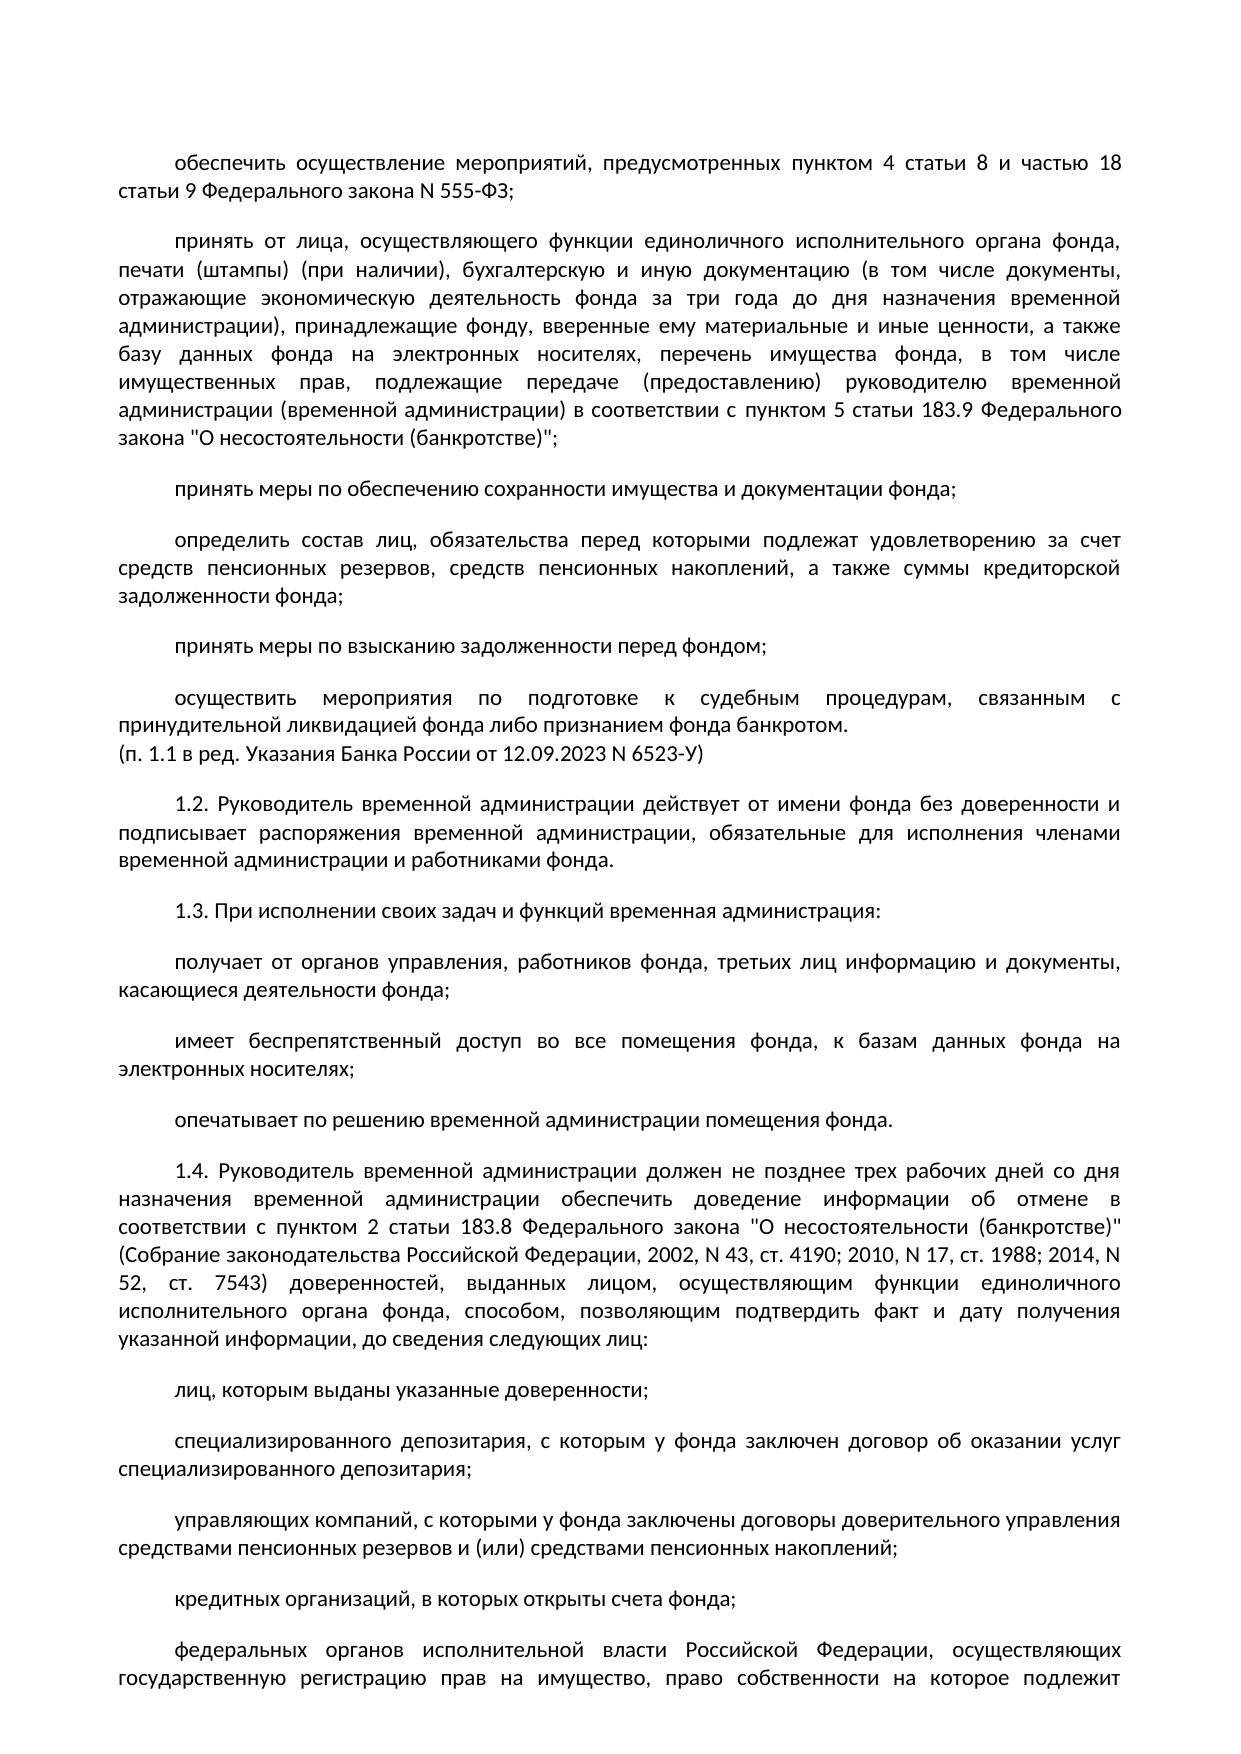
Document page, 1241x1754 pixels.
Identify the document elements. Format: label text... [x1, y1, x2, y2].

text кредитных организаций, в которых открыты счета фонда; [118, 1584, 1122, 1612]
text принять меры по взысканию задолженности перед фондом; [118, 632, 1122, 660]
text обеспечить осуществление мероприятий, предусмотренных пунктом 4 статьи 8 и частью 18 статьи 9 Федерального закона N 555-ФЗ; [118, 148, 1122, 204]
text определить состав лиц, обязательства перед которыми подлежат удовлетворению за счет средств пенсионных резервов, средств пенсионных накоплений, а также суммы кредиторской задолженности фонда; [118, 525, 1122, 609]
text специализированного депозитария, с которым у фонда заключен договор об оказании услуг специализированного депозитария; [118, 1426, 1122, 1482]
text лиц, которым выданы указанные доверенности; [118, 1375, 1122, 1403]
text осуществить мероприятия по подготовке к судебным процедурам, связанным с принудительной ликвидацией фонда либо признанием фонда банкротом. [118, 683, 1122, 739]
text 1.4. Руководитель временной администрации должен не позднее трех рабочих дней со дня назначения временной администрации обеспечить доведение информации об отмене в соответствии с пунктом 2 статьи 183.8 Федерального закона "О несостоятельности (банкротстве)" (Собрание законодательства Российской Федерации, 2002, N 43, ст. 4190; 2010, N 17, ст. 1988; 2014, N 52, ст. 7543) доверенностей, выданных лицом, осуществляющим функции единоличного исполнительного органа фонда, способом, позволяющим подтвердить факт и дату получения указанной информации, до сведения следующих лиц: [118, 1156, 1122, 1352]
text опечатывает по решению временной администрации помещения фонда. [118, 1105, 1122, 1133]
text принять от лица, осуществляющего функции единоличного исполнительного органа фонда, печати (штампы) (при наличии), бухгалтерскую и иную документацию (в том числе документы, отражающие экономическую деятельность фонда за три года до дня назначения временной администрации), принадлежащие фонду, вверенные ему материальные и иные ценности, а также базу данных фонда на электронных носителях, перечень имущества фонда, в том числе имущественных прав, подлежащие передаче (предоставлению) руководителю временной администрации (временной администрации) в соответствии с пунктом 5 статьи 183.9 Федерального закона "О несостоятельности (банкротстве)"; [118, 227, 1122, 451]
text 1.3. При исполнении своих задач и функций временная администрация: [118, 897, 1122, 924]
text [118, 1635, 1122, 1691]
text (п. 1.1 в ред. Указания Банка России от 12.09.2023 N 6523-У) [118, 739, 1122, 767]
text получает от органов управления, работников фонда, третьих лиц информацию и документы, касающиеся деятельности фонда; [118, 947, 1122, 1003]
text принять меры по обеспечению сохранности имущества и документации фонда; [118, 474, 1122, 502]
text 1.2. Руководитель временной администрации действует от имени фонда без доверенности и подписывает распоряжения временной администрации, обязательные для исполнения членами временной администрации и работниками фонда. [118, 789, 1122, 874]
text имеет беспрепятственный доступ во все помещения фонда, к базам данных фонда на электронных носителях; [118, 1026, 1122, 1082]
text управляющих компаний, с которыми у фонда заключены договоры доверительного управления средствами пенсионных резервов и (или) средствами пенсионных накоплений; [118, 1505, 1122, 1561]
